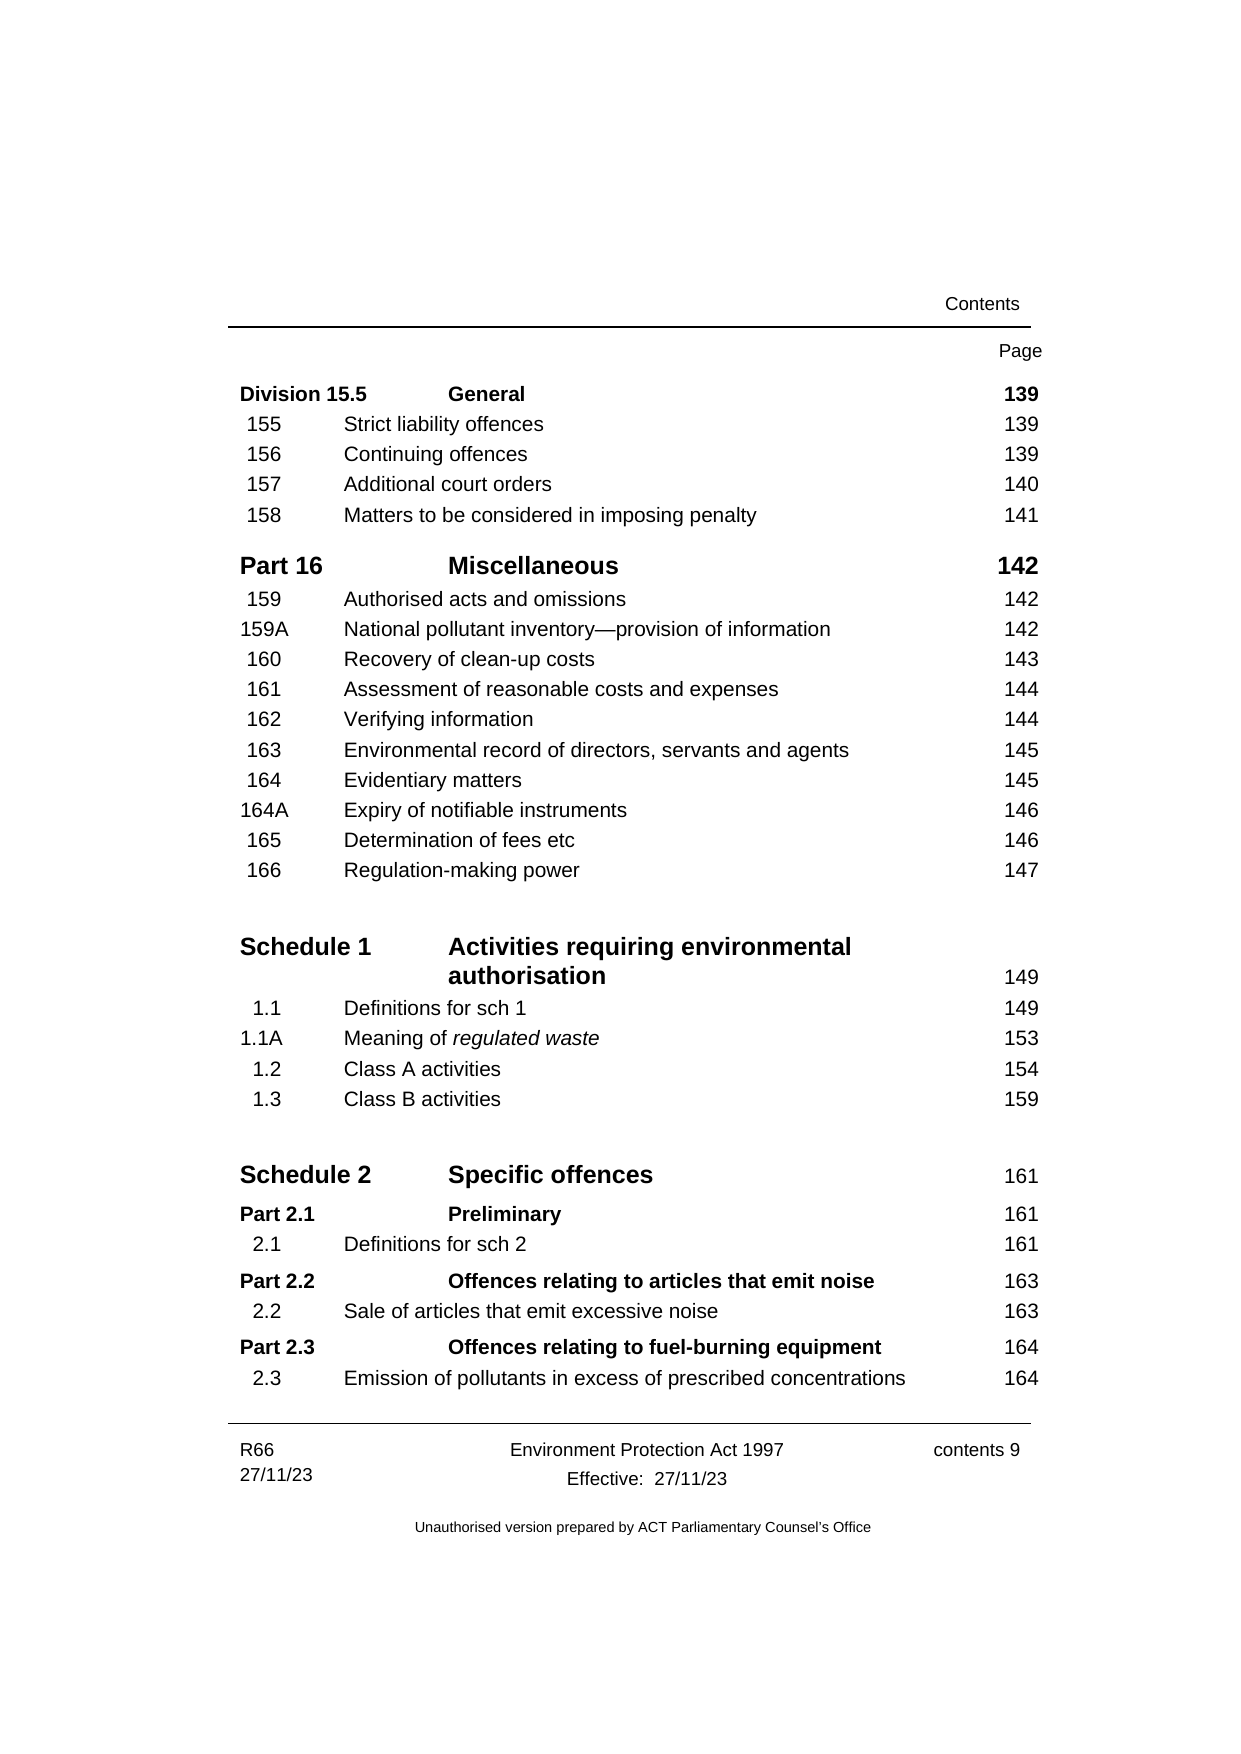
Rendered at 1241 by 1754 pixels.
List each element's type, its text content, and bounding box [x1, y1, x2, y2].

text Schedule 2 Specific offences 161 [239, 1161, 996, 1189]
text 162 Verifying information 144 [239, 707, 996, 731]
text Part 16 Miscellaneous 142 [239, 551, 996, 580]
text 157 Additional court orders 140 [239, 472, 996, 496]
text Schedule 1 Activities requiring environmental authorisation 149 [239, 932, 996, 990]
text 2.2 Sale of articles that emit excessive noise 163 [239, 1299, 996, 1323]
text 2.3 Emission of pollutants in excess of prescribed concentrations 164 [239, 1365, 996, 1389]
text 161 Assessment of reasonable costs and expenses 144 [239, 677, 996, 701]
text Part 2.2 Offences relating to articles that emit noise 163 [239, 1268, 996, 1292]
text 1.2 Class A activities 154 [239, 1056, 996, 1080]
text 1.1 Definitions for sch 1 149 [239, 996, 996, 1020]
text 164 Evidentiary matters 145 [239, 768, 996, 792]
text 156 Continuing offences 139 [239, 442, 996, 466]
text 2.1 Definitions for sch 2 161 [239, 1232, 996, 1256]
text Part 2.1 Preliminary 161 [239, 1202, 996, 1226]
text 1.1A Meaning of regulated waste 153 [239, 1026, 996, 1050]
text 164A Expiry of notifiable instruments 146 [239, 798, 996, 822]
text 158 Matters to be considered in imposing penalty 141 [239, 502, 996, 526]
text 160 Recovery of clean-up costs 143 [239, 647, 996, 671]
text 163 Environmental record of directors, servants and agents 145 [239, 737, 996, 761]
text 159A National pollutant inventory—provision of information 142 [239, 617, 996, 641]
text 1.3 Class B activities 159 [239, 1087, 996, 1111]
text 155 Strict liability offences 139 [239, 412, 996, 436]
text Part 2.3 Offences relating to fuel-burning equipment 164 [239, 1335, 996, 1359]
text Division 15.5 General 139 [239, 382, 996, 406]
text 159 Authorised acts and omissions 142 [239, 586, 996, 610]
text 165 Determination of fees etc 146 [239, 828, 996, 852]
text 166 Regulation-making power 147 [239, 858, 996, 882]
